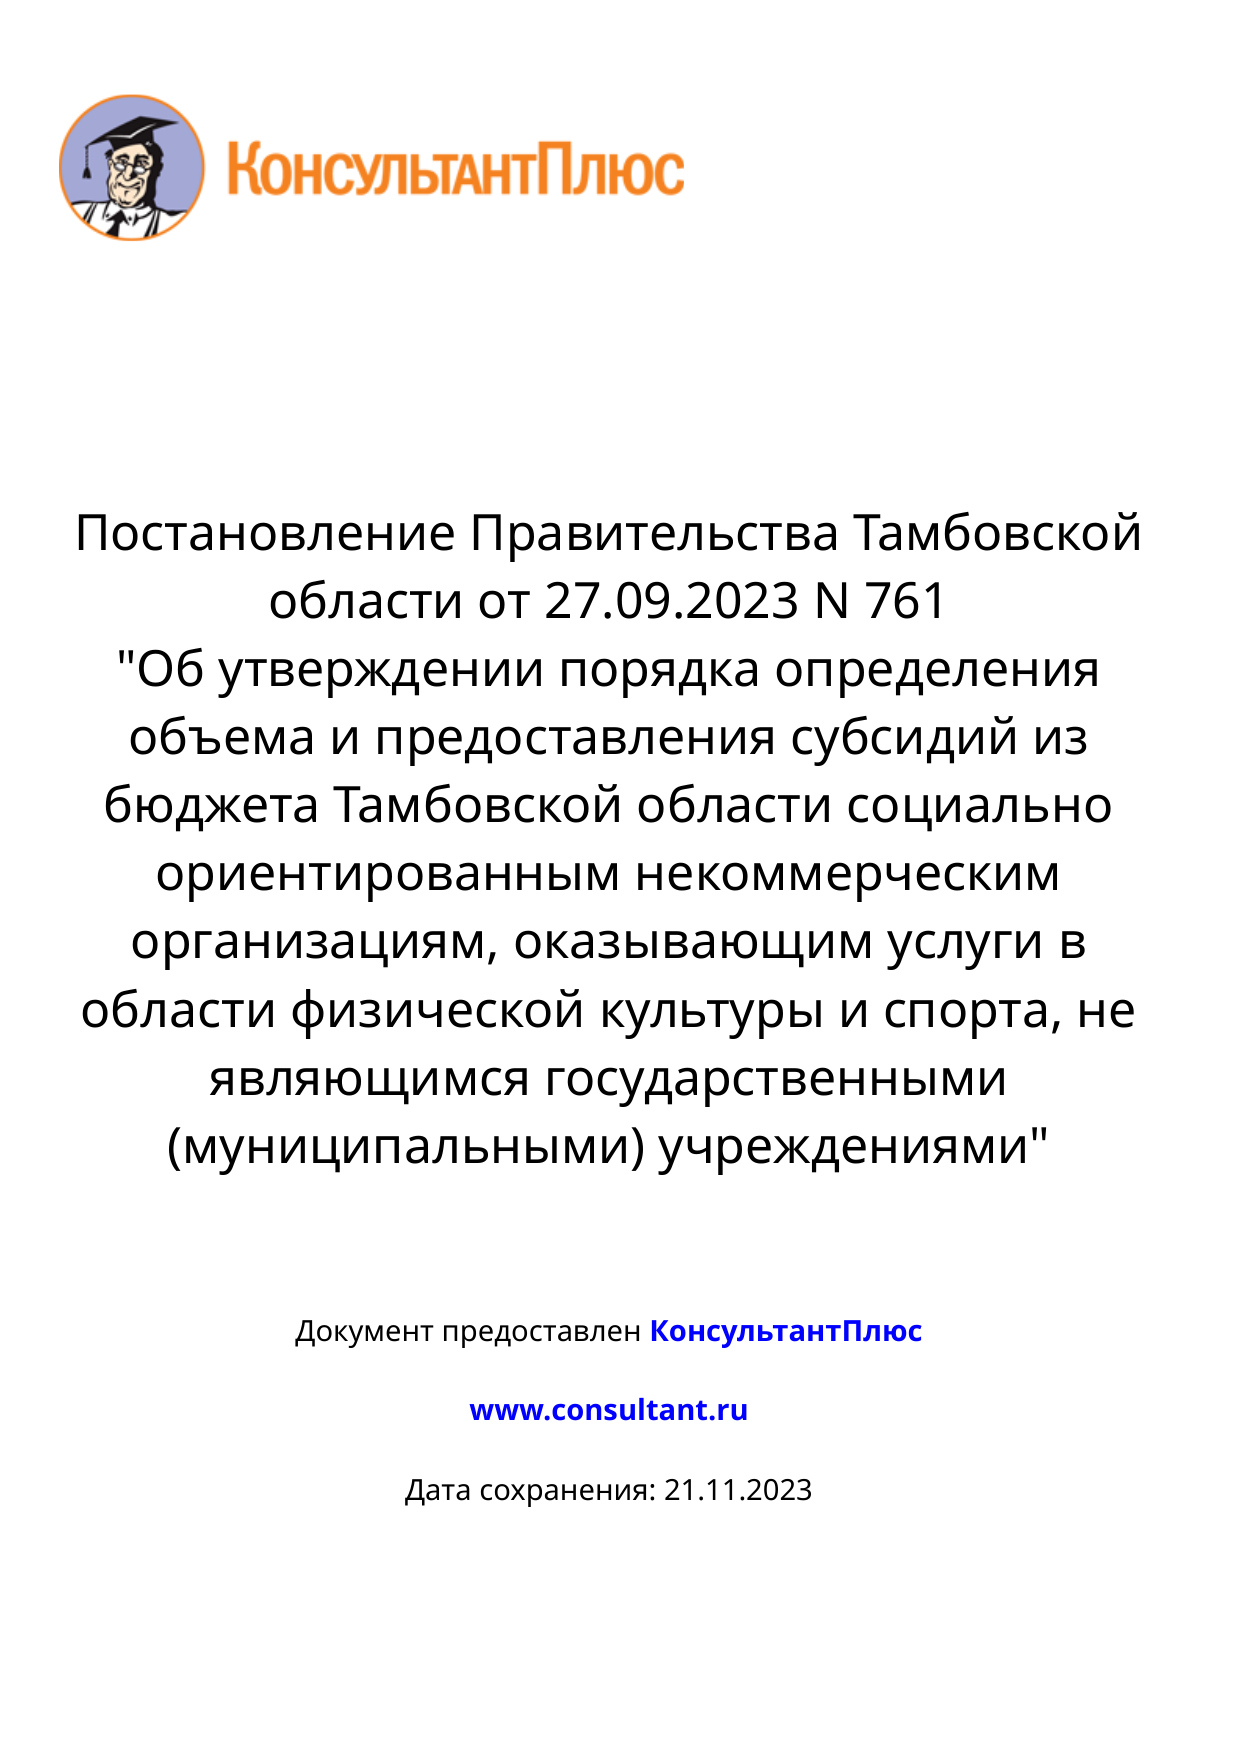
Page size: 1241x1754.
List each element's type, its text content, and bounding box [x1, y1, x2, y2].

table_cell Постановление Правительства Тамбовской области от 27.09.2023 N 761 "Об утверждении порядка определения объема и предоставления субсидий из бюджета Тамбовской области социально ориентированным некоммерческим организациям, оказывающим услуги в области физической культуры и спорта, не являющимся государственными (муниципальными) учреждениями" [51, 403, 1167, 1272]
table_cell Документ предоставлен КонсультантПлюс www.consultant.ru Дата сохранения: 21.11.2023 [51, 1272, 1167, 1587]
table_header [51, 88, 1167, 403]
picture [59, 93, 684, 243]
